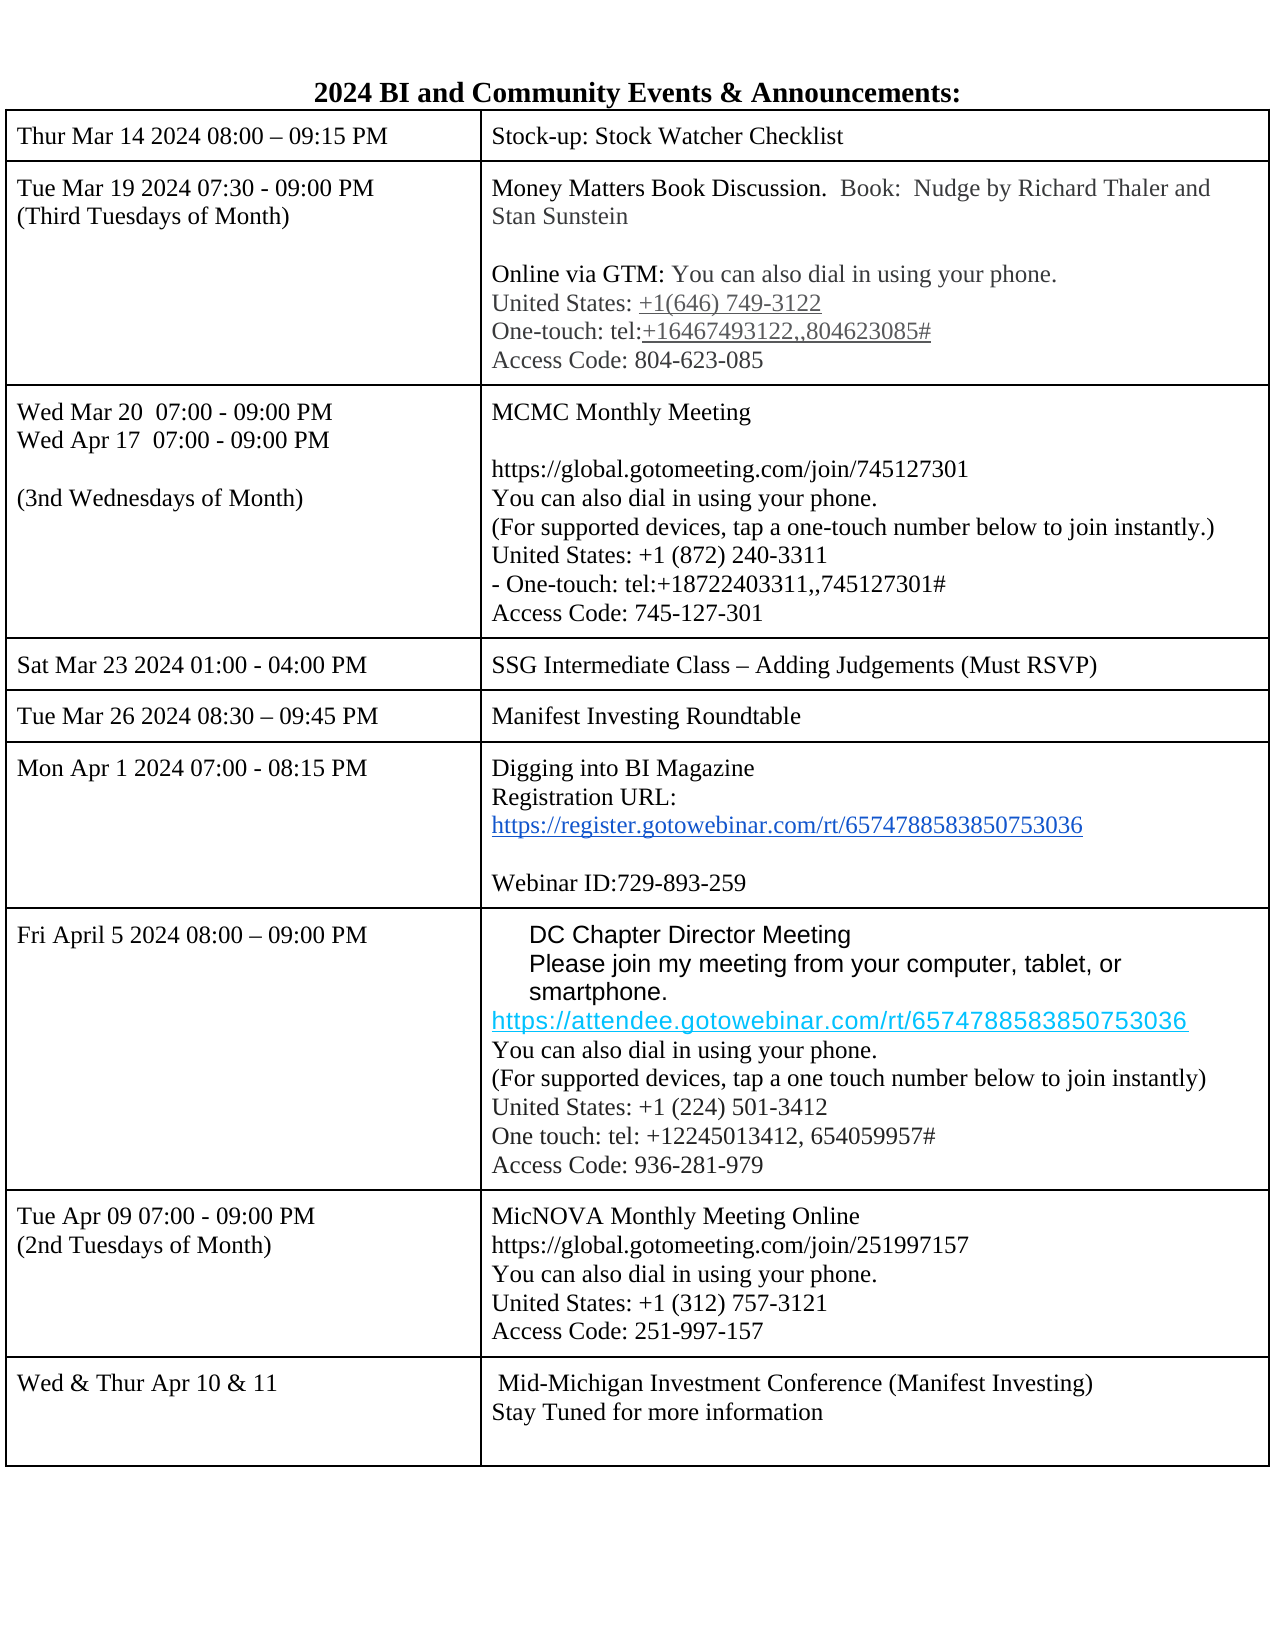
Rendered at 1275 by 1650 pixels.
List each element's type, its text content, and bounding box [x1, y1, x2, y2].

table_cell MCMC Monthly Meeting https://global.gotomeeting.com/join/745127301 You can also dial in using your phone. (For supported devices, tap a one-touch number below to join instantly.) United States: +1 (872) 240-3311 - One-touch: tel:+18722403311,,745127301# Access Code: 745-127-301 [482, 386, 1268, 637]
table_cell Mon Apr 1 2024 07:00 - 08:15 PM [7, 743, 480, 907]
table_cell MicNOVA Monthly Meeting Online https://global.gotomeeting.com/join/251997157 You can also dial in using your phone. United States: +1 (312) 757-3121 Access Code: 251-997-157 [482, 1191, 1268, 1356]
table_cell Wed Mar 20 07:00 - 09:00 PM Wed Apr 17 07:00 - 09:00 PM (3nd Wednesdays of Month) [7, 386, 480, 637]
table_cell Sat Mar 23 2024 01:00 - 04:00 PM [7, 639, 480, 689]
text 2024 BI and Community Events & Announcements: [75, 75, 1200, 108]
table_cell Money Matters Book Discussion. Book: Nudge by Richard Thaler and Stan Sunstein Online via GTM: You can also dial in using your phone. United States: +1(646) 749-3122 One-touch: tel:+16467493122,,804623085# Access Code: 804-623-085 [482, 162, 1268, 384]
table_cell Tue Mar 19 2024 07:30 - 09:00 PM (Third Tuesdays of Month) [7, 162, 480, 384]
table_cell DC Chapter Director Meeting Please join my meeting from your computer, tablet, or smartphone. https://attendee.gotowebinar.com/rt/6574788583850753036 You can also dial in using your phone. (For supported devices, tap a one touch number below to join instantly) United States: +1 (224) 501-3412 One touch: tel: +12245013412, 654059957# Access Code: 936-281-979 [482, 909, 1268, 1189]
table_header Thur Mar 14 2024 08:00 – 09:15 PM [7, 111, 480, 160]
table_cell Wed & Thur Apr 10 & 11 [7, 1358, 480, 1465]
table_cell Tue Mar 26 2024 08:30 – 09:45 PM [7, 691, 480, 741]
table_cell Mid-Michigan Investment Conference (Manifest Investing) Stay Tuned for more information [482, 1358, 1268, 1465]
table_header Stock-up: Stock Watcher Checklist [482, 111, 1268, 160]
table_cell SSG Intermediate Class – Adding Judgements (Must RSVP) [482, 639, 1268, 689]
table_cell Manifest Investing Roundtable [482, 691, 1268, 741]
table_cell Tue Apr 09 07:00 - 09:00 PM (2nd Tuesdays of Month) [7, 1191, 480, 1356]
table_cell Digging into BI Magazine Registration URL: https://register.gotowebinar.com/rt/6574788583850753036 Webinar ID:729-893-259 [482, 743, 1268, 907]
table_cell Fri April 5 2024 08:00 – 09:00 PM [7, 909, 480, 1189]
